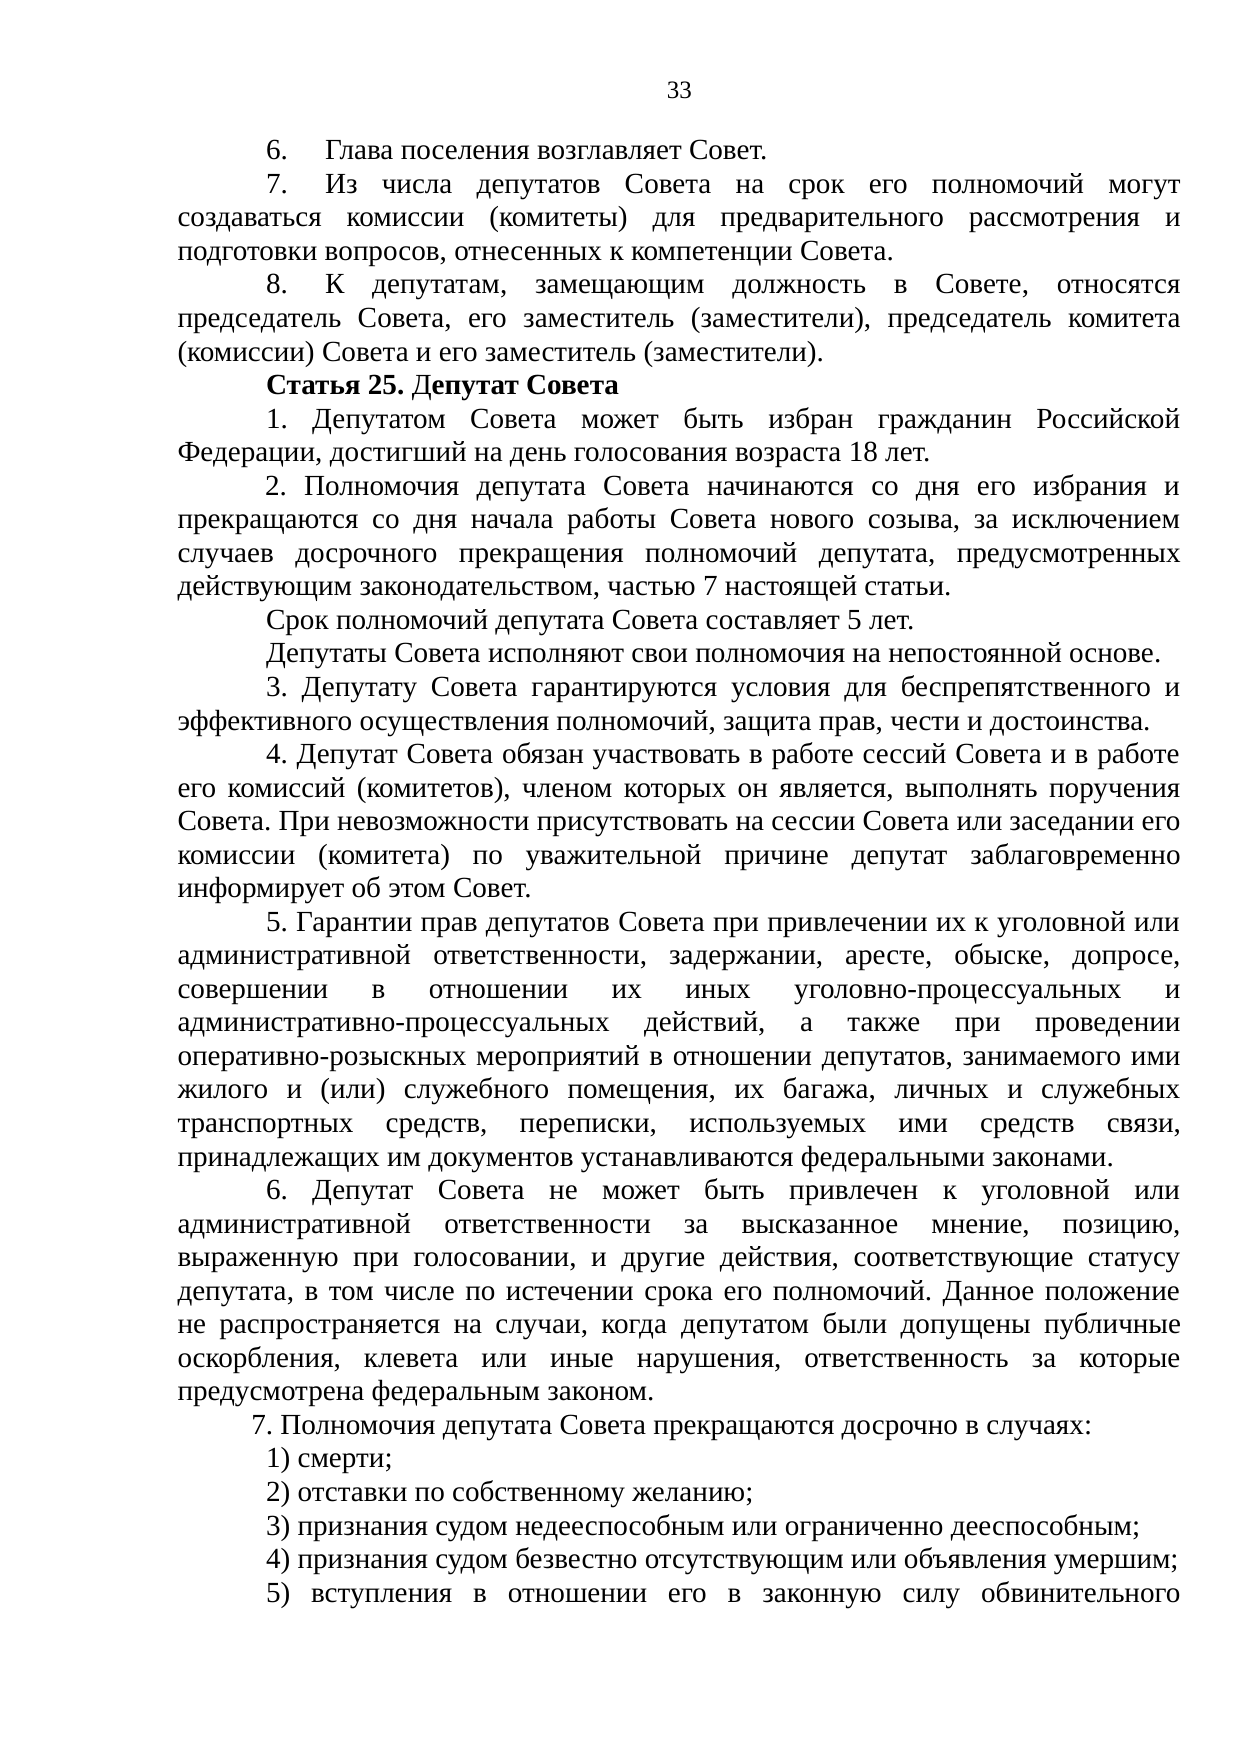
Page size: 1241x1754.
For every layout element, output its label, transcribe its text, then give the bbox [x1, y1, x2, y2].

text Срок полномочий депутата Совета составляет 5 лет. [177, 602, 1181, 636]
text 3) признания судом недееспособным или ограниченно дееспособным; [177, 1508, 1181, 1541]
list Глава поселения возглавляет Совет. [177, 132, 1181, 166]
text 1. Депутатом Совета может быть избран гражданин Российской Федерации, достигший на день голосования возраста 18 лет. [177, 401, 1181, 468]
list Из числа депутатов Совета на срок его полномочий могут создаваться комиссии (комитеты) для предварительного рассмотрения и подготовки вопросов, отнесенных к компетенции Совета. [177, 166, 1181, 267]
text 4) признания судом безвестно отсутствующим или объявления умершим; [177, 1541, 1181, 1575]
text 7. Полномочия депутата Совета прекращаются досрочно в случаях: [177, 1407, 1181, 1441]
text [177, 1575, 1181, 1608]
text 6. Депутат Совета не может быть привлечен к уголовной или административной ответственности за высказанное мнение, позицию, выраженную при голосовании, и другие действия, соответствующие статусу депутата, в том числе по истечении срока его полномочий. Данное положение не распространяется на случаи, когда депутатом были допущены публичные оскорбления, клевета или иные нарушения, ответственность за которые предусмотрена федеральным законом. [177, 1172, 1181, 1407]
text 1) смерти; [177, 1441, 1181, 1474]
text Депутаты Совета исполняют свои полномочия на непостоянной основе. [177, 636, 1181, 669]
text 4. Депутат Совета обязан участвовать в работе сессий Совета и в работе его комиссий (комитетов), членом которых он является, выполнять поручения Совета. При невозможности присутствовать на сессии Совета или заседании его комиссии (комитета) по уважительной причине депутат заблаговременно информирует об этом Совет. [177, 736, 1181, 904]
text 2. Полномочия депутата Совета начинаются со дня его избрания и прекращаются со дня начала работы Совета нового созыва, за исключением случаев досрочного прекращения полномочий депутата, предусмотренных действующим законодательством, частью 7 настоящей статьи. [177, 468, 1181, 602]
text 2) отставки по собственному желанию; [177, 1474, 1181, 1508]
list К депутатам, замещающим должность в Совете, относятся председатель Совета, его заместитель (заместители), председатель комитета (комиссии) Совета и его заместитель (заместители). [177, 267, 1181, 367]
text Статья 25. Депутат Совета [177, 367, 1181, 401]
text 3. Депутату Совета гарантируются условия для беспрепятственного и эффективного осуществления полномочий, защита прав, чести и достоинства. [177, 669, 1181, 736]
text 5. Гарантии прав депутатов Совета при привлечении их к уголовной или административной ответственности, задержании, аресте, обыске, допросе, совершении в отношении их иных уголовно-процессуальных и административно-процессуальных действий, а также при проведении оперативно-розыскных мероприятий в отношении депутатов, занимаемого ими жилого и (или) служебного помещения, их багажа, личных и служебных транспортных средств, переписки, используемых ими средств связи, принадлежащих им документов устанавливаются федеральными законами. [177, 904, 1181, 1172]
